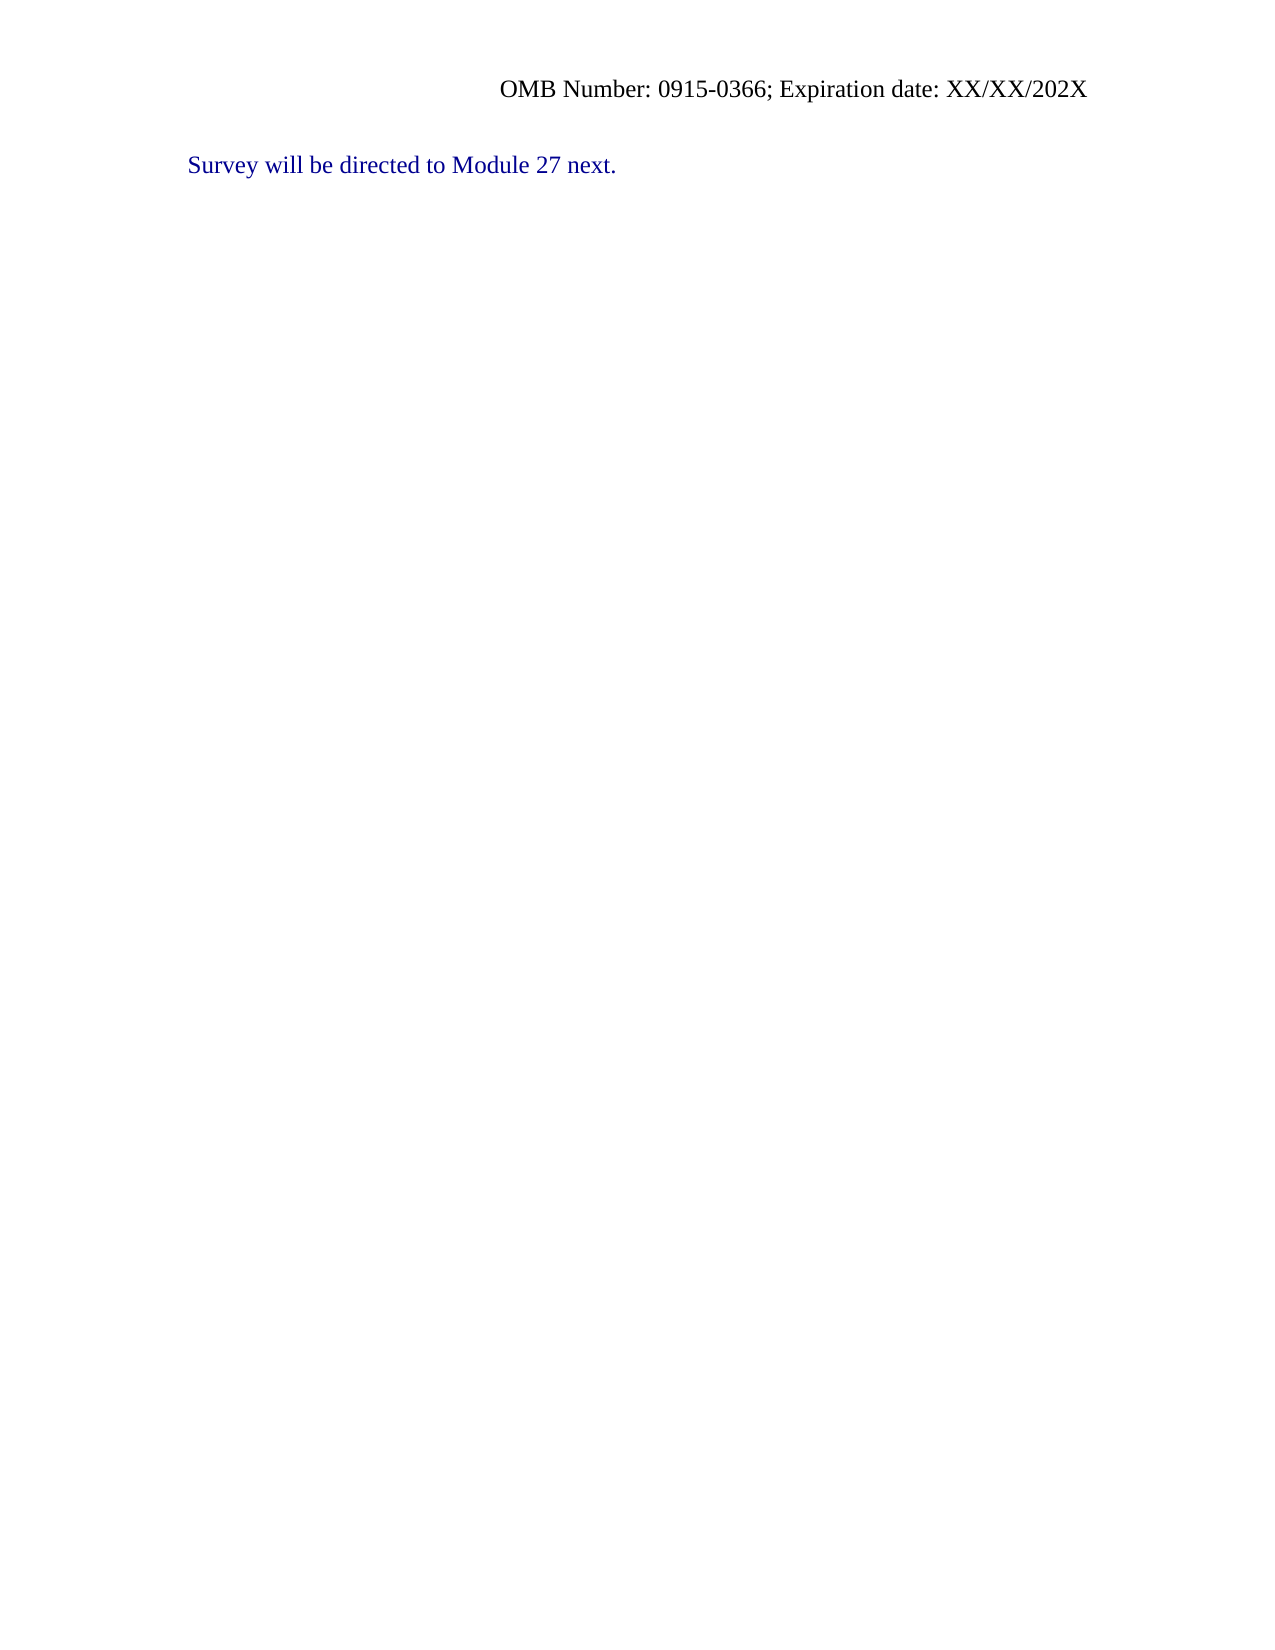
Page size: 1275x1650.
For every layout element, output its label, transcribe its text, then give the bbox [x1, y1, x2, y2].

text Survey will be directed to Module 27 next. [187, 150, 1012, 179]
